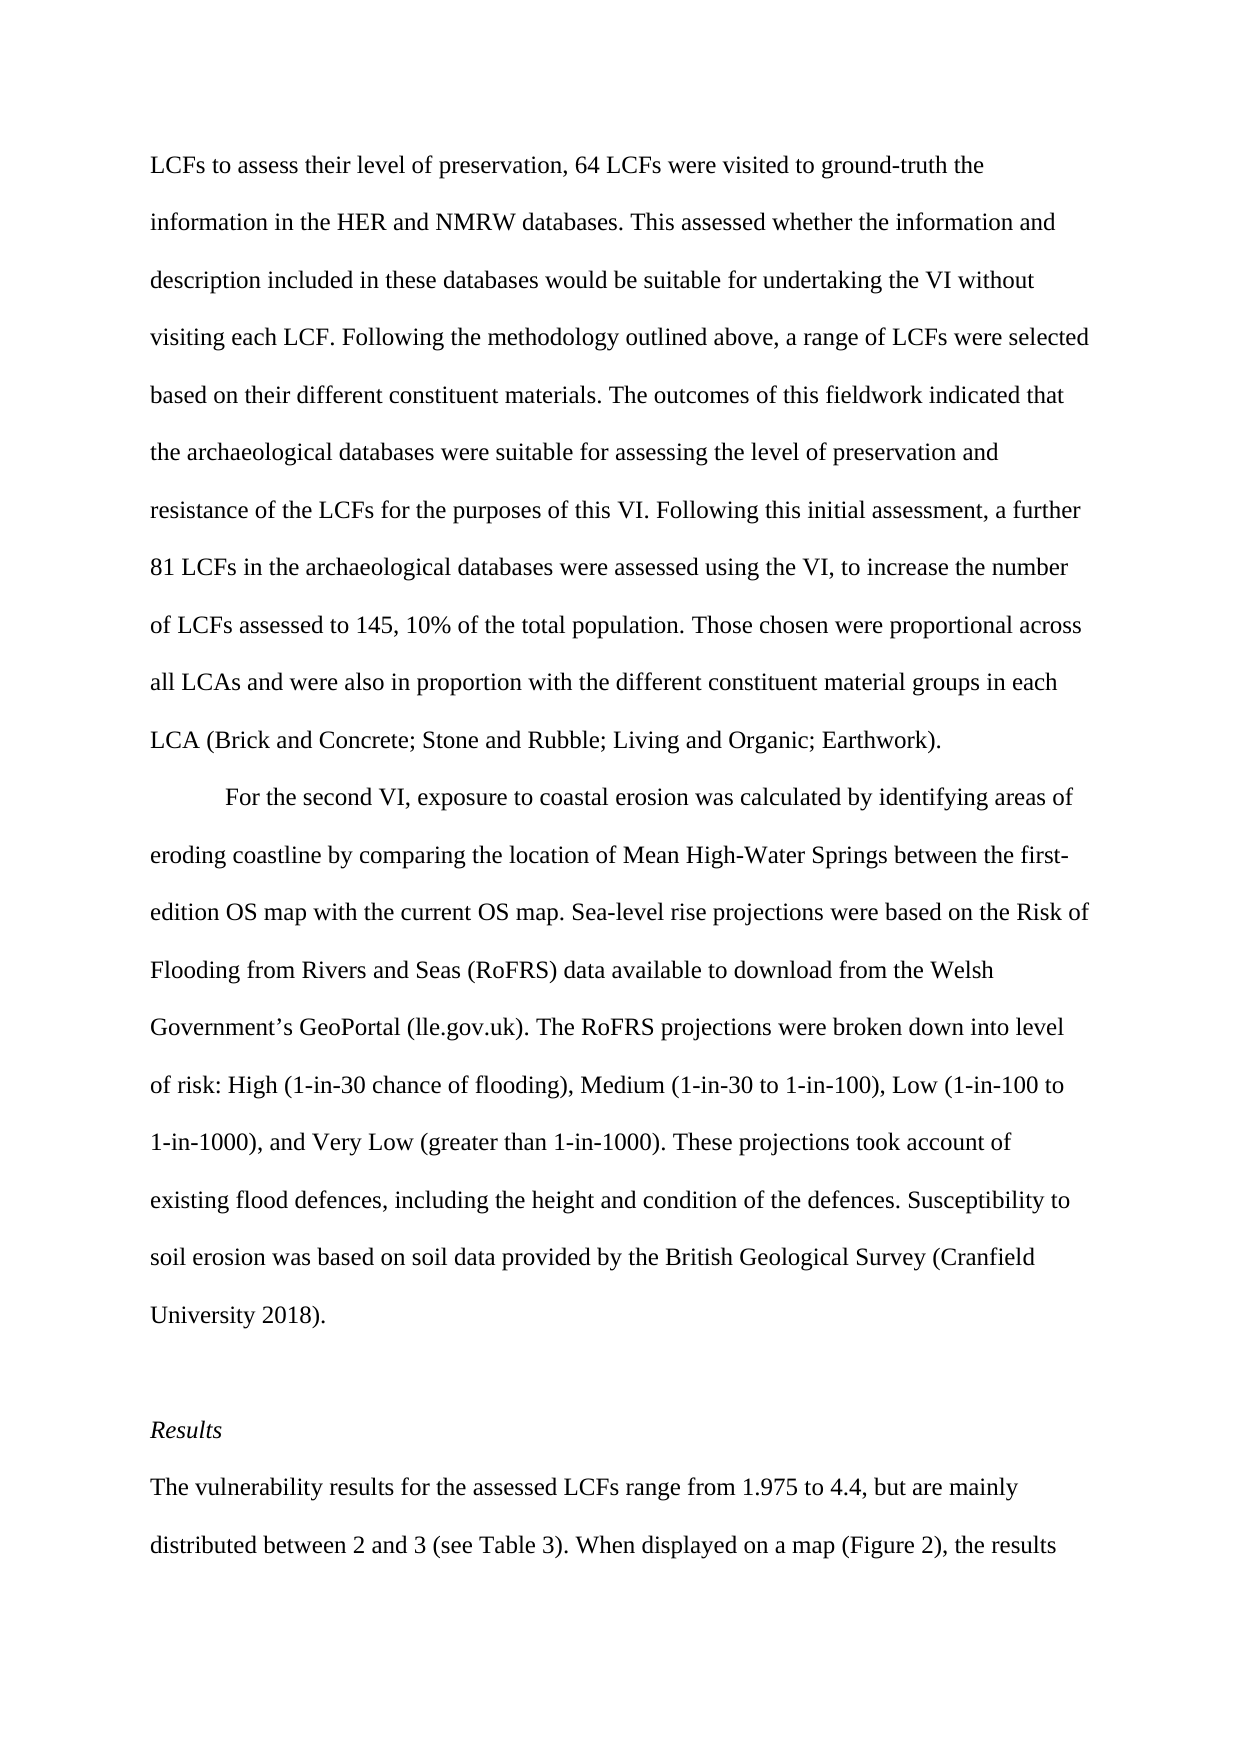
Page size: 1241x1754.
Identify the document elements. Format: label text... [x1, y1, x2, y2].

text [150, 150, 1090, 754]
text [150, 1472, 1090, 1559]
text For the second VI, exposure to coastal erosion was calculated by identifying areas of eroding coastline by comparing the location of Mean High-Water Springs between the first-edition OS map with the current OS map. Sea-level rise projections were based on the Risk of Flooding from Rivers and Seas (RoFRS) data available to download from the Welsh Government’s GeoPortal (lle.gov.uk). The RoFRS projections were broken down into level of risk: High (1-in-30 chance of flooding), Medium (1-in-30 to 1-in-100), Low (1-in-100 to 1-in-1000), and Very Low (greater than 1-in-1000). These projections took account of existing flood defences, including the height and condition of the defences. Susceptibility to soil erosion was based on soil data provided by the British Geological Survey (Cranfield University 2018). [150, 782, 1090, 1329]
text Results [150, 1415, 1090, 1444]
